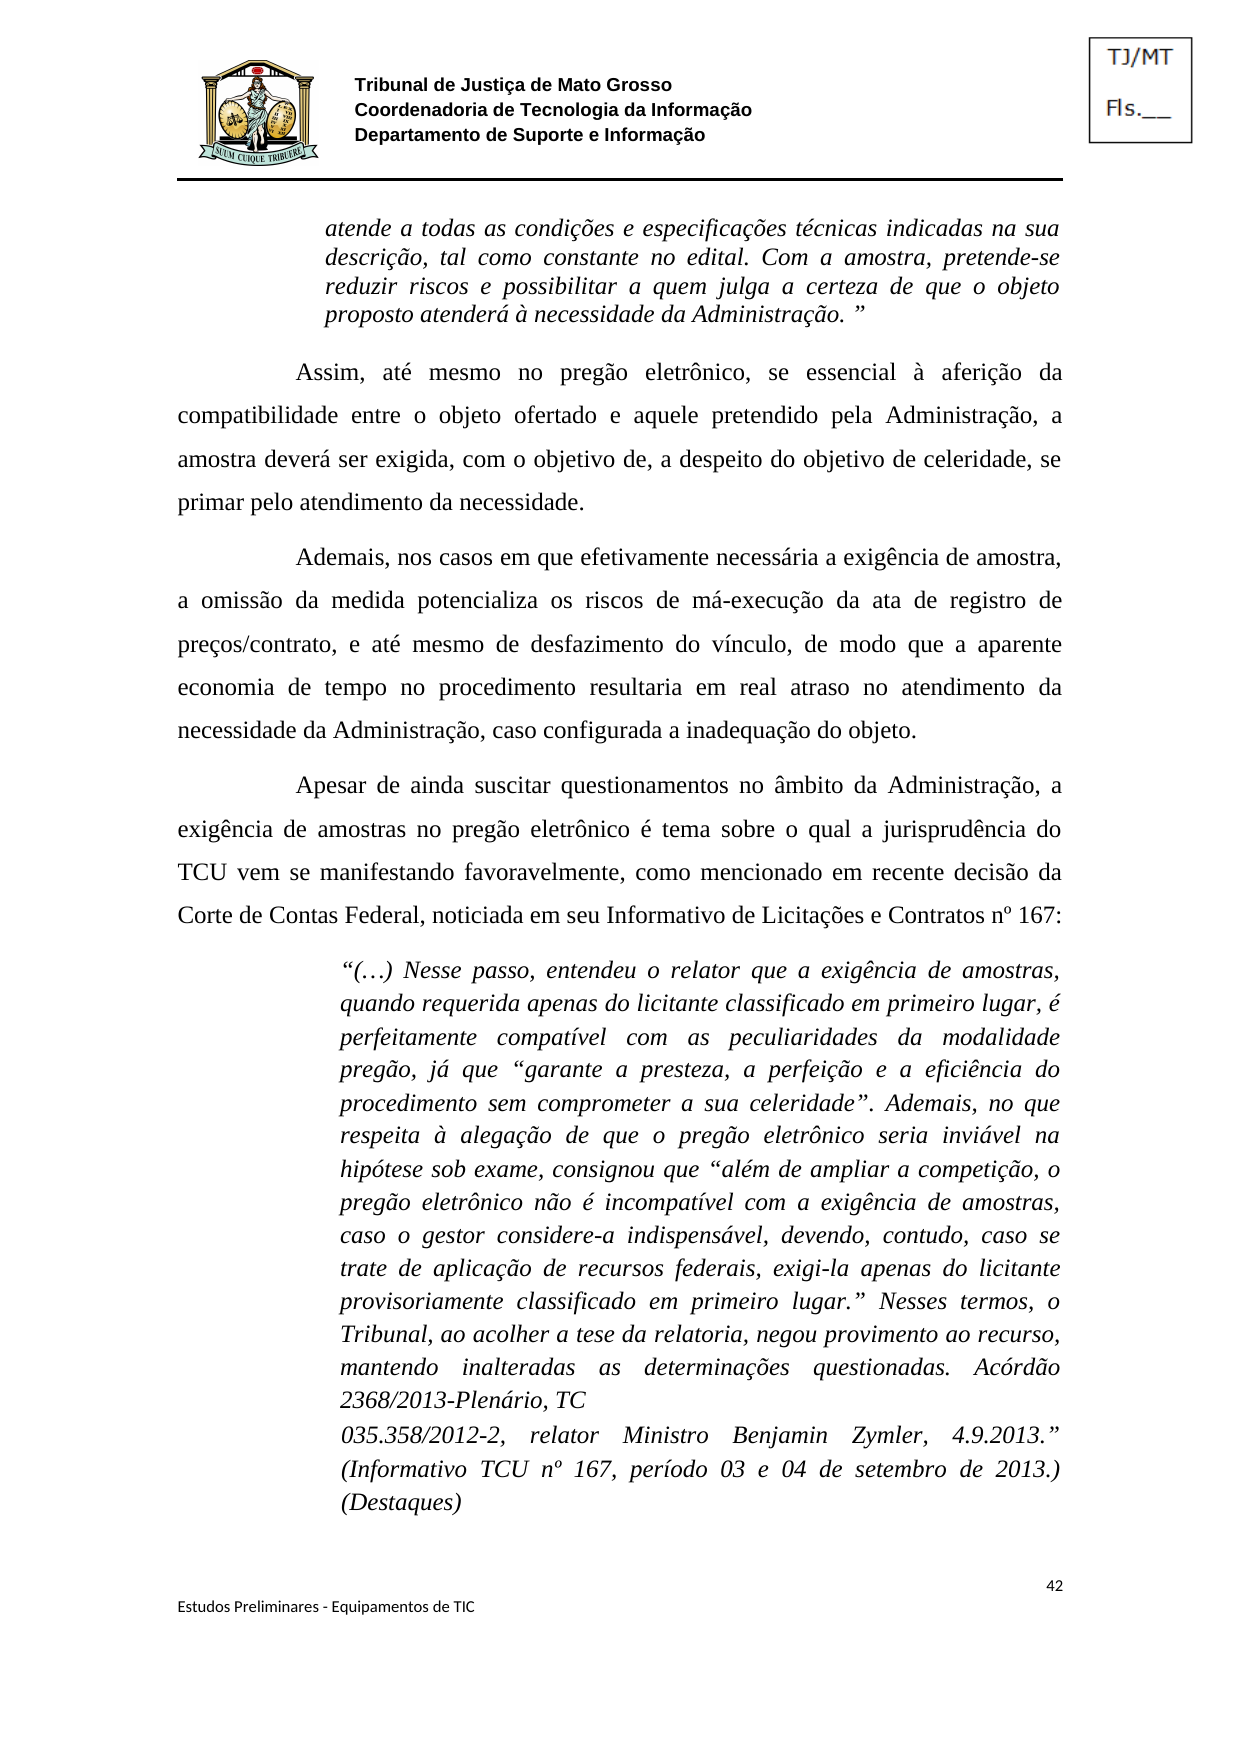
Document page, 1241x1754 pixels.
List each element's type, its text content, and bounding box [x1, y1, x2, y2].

text Assim, até mesmo no pregão eletrônico, se essencial à aferição da compatibilidade entre o objeto ofertado e aquele pretendido pela Administração, a amostra deverá ser exigida, com o objetivo de, a despeito do objetivo de celeridade, se primar pelo atendimento da necessidade. [177, 357, 1063, 516]
picture [198, 60, 319, 166]
text Apesar de ainda suscitar questionamentos no âmbito da Administração, a exigência de amostras no pregão eletrônico é tema sobre o qual a jurisprudência do TCU vem se manifestando favoravelmente, como mencionado em recente decisão da Corte de Contas Federal, noticiada em seu Informativo de Licitações e Contratos nº 167: [177, 771, 1063, 929]
text Ademais, nos casos em que efetivamente necessária a exigência de amostra, a omissão da medida potencializa os riscos de má-execução da ata de registro de preços/contrato, e até mesmo de desfazimento do vínculo, de modo que a aparente economia de tempo no procedimento resultaria em real atraso no atendimento da necessidade da Administração, caso configurada a inadequação do objeto. [177, 542, 1063, 744]
text 035.358/2012-2, relator Ministro Benjamin Zymler, 4.9.2013.” (Informativo TCU nº 167, período 03 e 04 de setembro de 2013.) (Destaques) [341, 1421, 1063, 1515]
picture [1085, 36, 1198, 146]
text “(…) Nesse passo, entendeu o relator que a exigência de amostras, quando requerida apenas do licitante classificado em primeiro lugar, é perfeitamente compatível com as peculiaridades da modalidade pregão, já que “garante a presteza, a perfeição e a eficiência do procedimento sem comprometer a sua celeridade”. Ademais, no que respeita à alegação de que o pregão eletrônico seria inviável na hipótese sob exame, consignou que “além de ampliar a competição, o pregão eletrônico não é incompatível com a exigência de amostras, caso o gestor considere-a indispensável, devendo, contudo, caso se trate de aplicação de recursos federais, exigi-la apenas do licitante provisoriamente classificado em primeiro lugar.” Nesses termos, o Tribunal, ao acolher a tese da relatoria, negou provimento ao recurso, mantendo inalteradas as determinações questionadas. Acórdão 2368/2013-Plenário, TC [340, 956, 1063, 1413]
